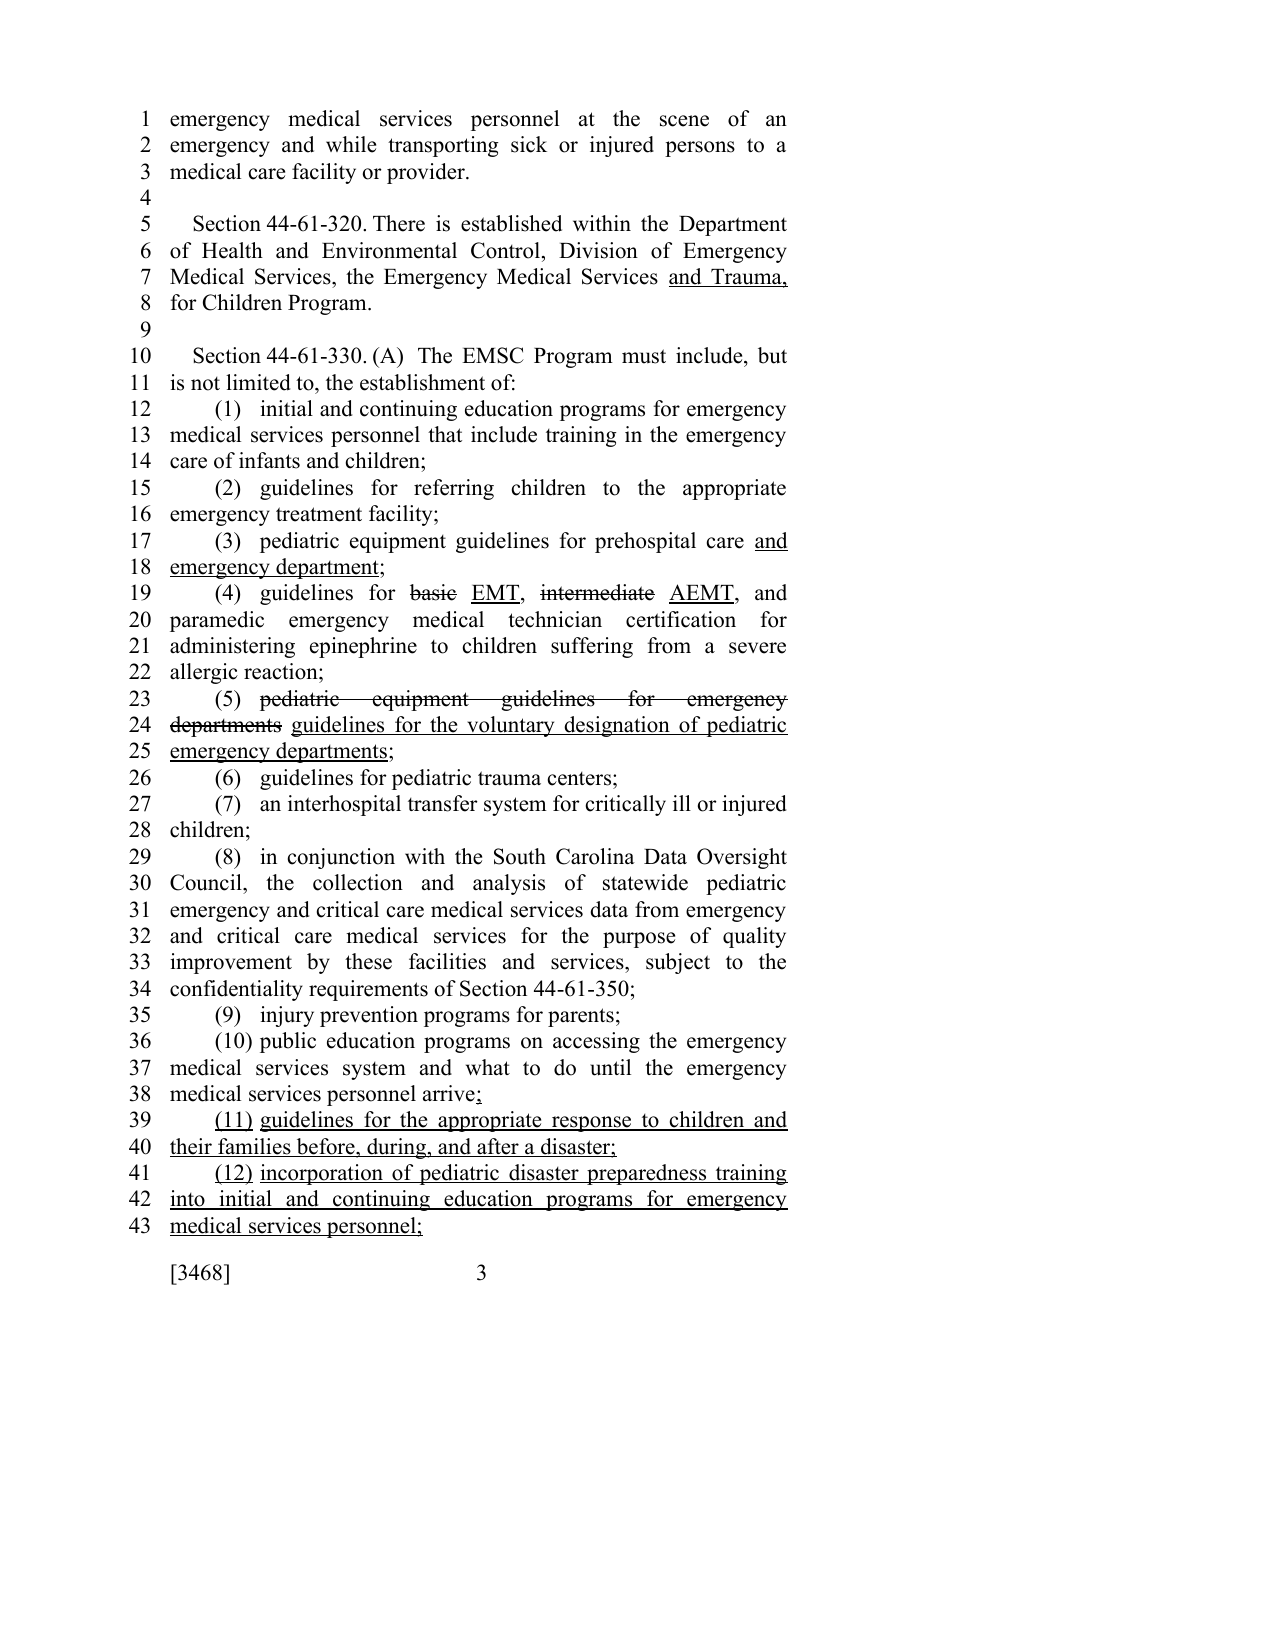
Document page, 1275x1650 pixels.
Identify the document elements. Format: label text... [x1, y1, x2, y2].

text (12) incorporation of pediatric disaster preparedness training into initial and continuing education programs for emergency medical services personnel; [169, 1209, 787, 1238]
text (3) pediatric equipment guidelines for prehospital care and emergency department; [169, 527, 787, 579]
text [169, 105, 787, 184]
text (11) guidelines for the appropriate response to children and their families before, during, and after a disaster; [169, 1106, 787, 1159]
text Section 44-61-330. (A) The EMSC Program must include, but is not limited to, the establishment of: [169, 342, 787, 395]
text (5) pediatric equipment guidelines for emergency departments guidelines for the voluntary designation of pediatric emergency departments; [169, 685, 787, 764]
text (10) public education programs on accessing the emergency medical services system and what to do until the emergency medical services personnel arrive; [169, 1027, 787, 1106]
text Section 44-61-320. There is established within the Department of Health and Environmental Control, Division of Emergency Medical Services, the Emergency Medical Services and Trauma, for Children Program. [169, 210, 787, 316]
text (6) guidelines for pediatric trauma centers; [169, 764, 787, 790]
text (12) incorporation of pediatric disaster preparedness training into initial and continuing education programs for emergency medical services personnel; [169, 1159, 787, 1208]
text (1) initial and continuing education programs for emergency medical services personnel that include training in the emergency care of infants and children; [169, 395, 787, 474]
text (4) guidelines for basic EMT, intermediate AEMT, and paramedic emergency medical technician certification for administering epinephrine to children suffering from a severe allergic reaction; [169, 579, 787, 685]
text (9) injury prevention programs for parents; [169, 1001, 787, 1027]
text (8) in conjunction with the South Carolina Data Oversight Council, the collection and analysis of statewide pediatric emergency and critical care medical services data from emergency and critical care medical services for the purpose of quality improvement by these facilities and services, subject to the confidentiality requirements of Section 44-61-350; [169, 843, 787, 1001]
text (7) an interhospital transfer system for critically ill or injured children; [169, 790, 787, 843]
text (2) guidelines for referring children to the appropriate emergency treatment facility; [169, 474, 787, 527]
